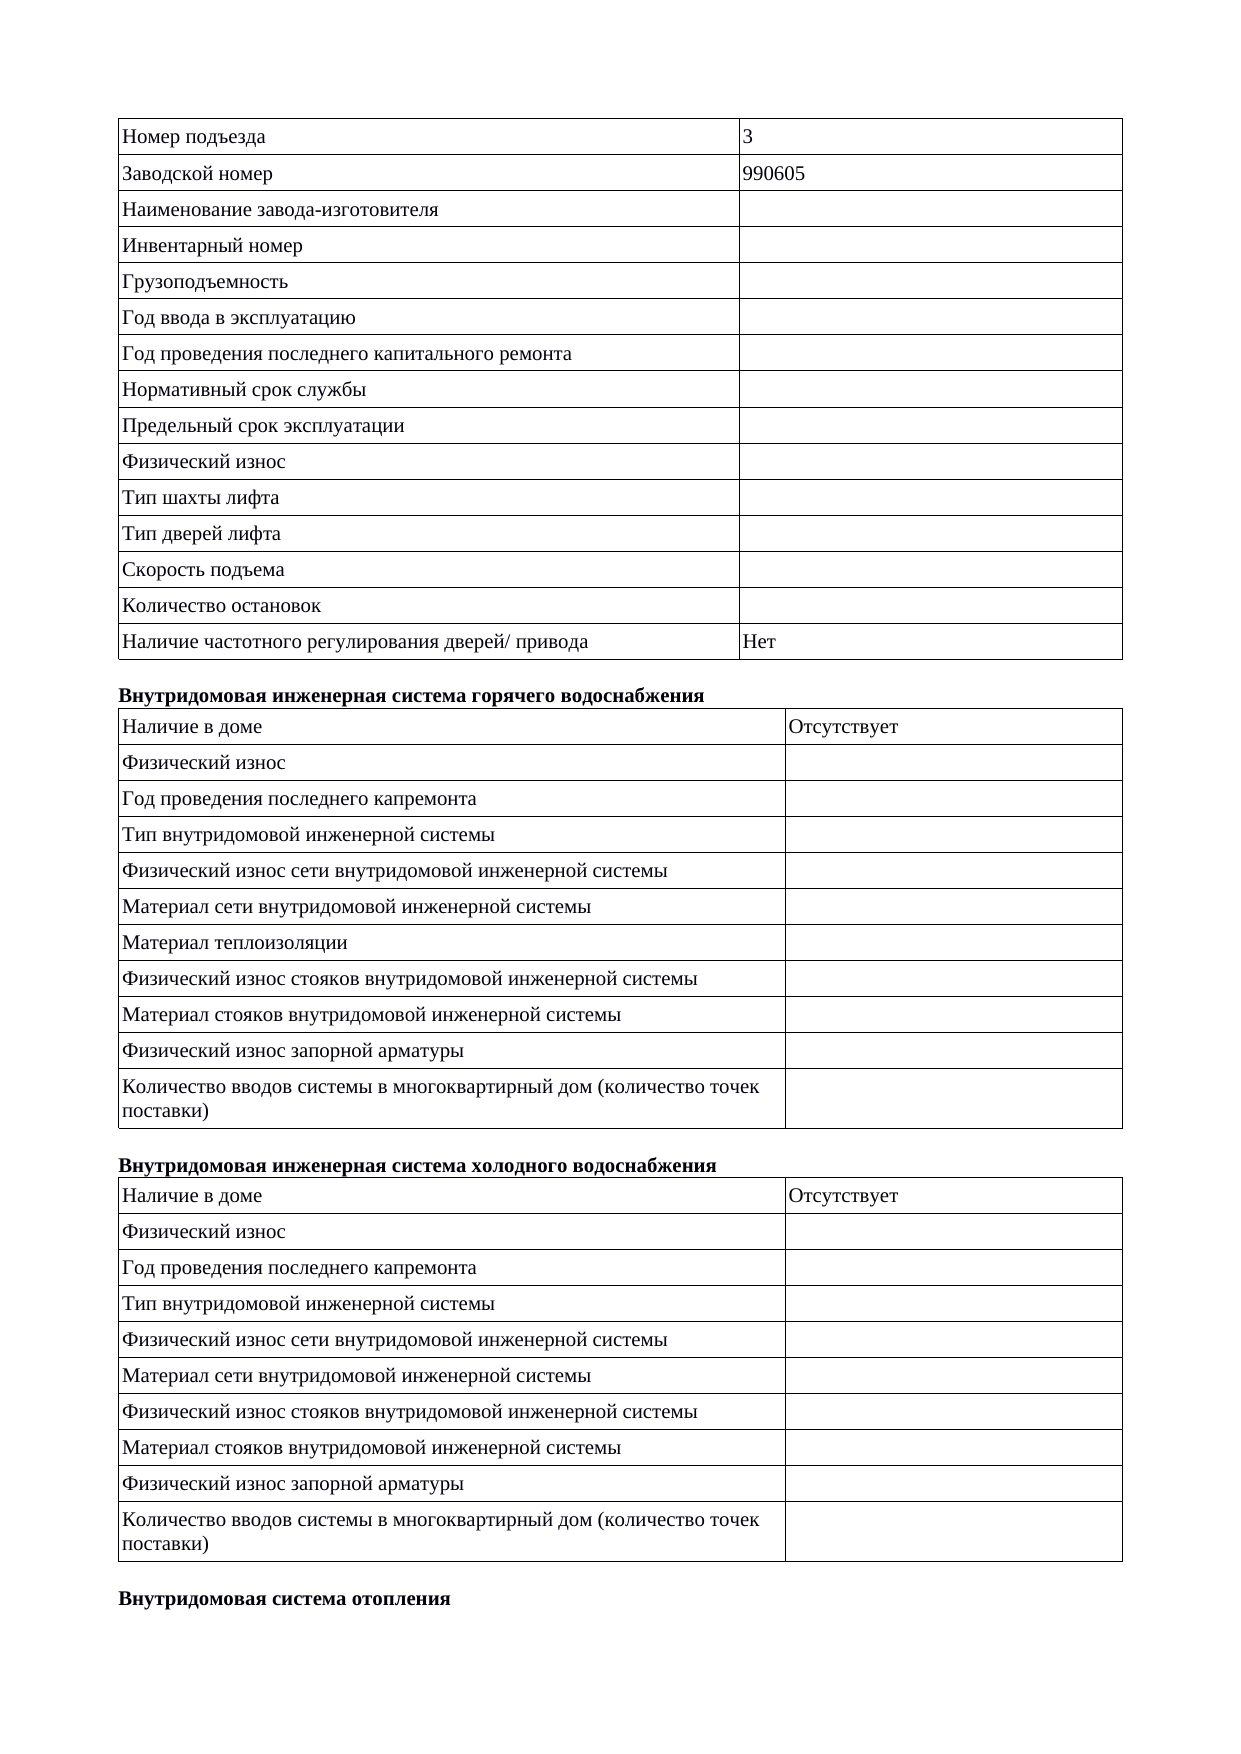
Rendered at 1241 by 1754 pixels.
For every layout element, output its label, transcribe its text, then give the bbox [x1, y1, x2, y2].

table_cell [786, 781, 1122, 816]
table_cell [740, 444, 1122, 478]
table_cell [786, 1286, 1122, 1321]
table_cell Материал сети внутридомовой инженерной системы [119, 889, 785, 924]
table_cell [786, 1430, 1122, 1465]
table_cell Год проведения последнего капитального ремонта [119, 335, 739, 370]
table_cell Физический износ [119, 444, 739, 478]
table_header Наличие в доме [119, 709, 785, 743]
table_cell [786, 1394, 1122, 1429]
table_cell [786, 1322, 1122, 1357]
table_cell [740, 408, 1122, 442]
table_cell Тип дверей лифта [119, 516, 739, 551]
table_cell Физический износ запорной арматуры [119, 1466, 785, 1501]
text Внутридомовая инженерная система холодного водоснабжения [118, 1152, 1122, 1177]
table_cell [786, 997, 1122, 1032]
table_cell Предельный срок эксплуатации [119, 408, 739, 442]
table_cell Физический износ [119, 1214, 785, 1249]
table_cell Физический износ запорной арматуры [119, 1033, 785, 1068]
table_cell [740, 371, 1122, 406]
table_cell [786, 1214, 1122, 1249]
table_cell Количество остановок [119, 588, 739, 623]
table_header Отсутствует [786, 1178, 1122, 1213]
table_cell [740, 191, 1122, 226]
table_cell Материал сети внутридомовой инженерной системы [119, 1358, 785, 1393]
table_cell [740, 552, 1122, 587]
table_cell [786, 1033, 1122, 1068]
table_header Отсутствует [786, 709, 1122, 743]
table_cell Количество вводов системы в многоквартирный дом (количество точек поставки) [119, 1069, 785, 1128]
table_cell Грузоподъемность [119, 263, 739, 298]
table_cell Физический износ [119, 745, 785, 779]
table_cell Материал теплоизоляции [119, 925, 785, 960]
table_cell Год проведения последнего капремонта [119, 781, 785, 816]
table_cell Тип внутридомовой инженерной системы [119, 817, 785, 852]
table_cell [786, 745, 1122, 779]
table_cell Физический износ стояков внутридомовой инженерной системы [119, 961, 785, 996]
table_cell [786, 817, 1122, 852]
table_cell Год ввода в эксплуатацию [119, 299, 739, 334]
table_cell [786, 925, 1122, 960]
table_cell Физический износ сети внутридомовой инженерной системы [119, 853, 785, 888]
table_cell Количество вводов системы в многоквартирный дом (количество точек поставки) [119, 1502, 785, 1561]
table_cell Заводской номер [119, 155, 739, 190]
table_cell Наименование завода-изготовителя [119, 191, 739, 226]
table_cell Нормативный срок службы [119, 371, 739, 406]
text Внутридомовая система отопления [118, 1586, 1122, 1610]
table_cell [786, 853, 1122, 888]
table_cell [740, 263, 1122, 298]
table_cell [740, 480, 1122, 514]
table_cell Наличие частотного регулирования дверей/ привода [119, 624, 739, 659]
table_cell Тип шахты лифта [119, 480, 739, 514]
table_cell [740, 588, 1122, 623]
table_cell Материал стояков внутридомовой инженерной системы [119, 1430, 785, 1465]
table_cell [740, 516, 1122, 551]
table_cell [740, 299, 1122, 334]
table_cell [786, 1358, 1122, 1393]
table_cell Физический износ сети внутридомовой инженерной системы [119, 1322, 785, 1357]
table_cell Тип внутридомовой инженерной системы [119, 1286, 785, 1321]
table_cell [786, 1466, 1122, 1501]
table_cell [786, 1250, 1122, 1285]
table_cell Год проведения последнего капремонта [119, 1250, 785, 1285]
table_cell 3 [740, 119, 1122, 154]
table_cell [740, 227, 1122, 262]
table_header Наличие в доме [119, 1178, 785, 1213]
table_cell Физический износ стояков внутридомовой инженерной системы [119, 1394, 785, 1429]
table_cell Материал стояков внутридомовой инженерной системы [119, 997, 785, 1032]
table_cell [786, 889, 1122, 924]
table_cell Нет [740, 624, 1122, 659]
text Внутридомовая инженерная система горячего водоснабжения [118, 683, 1122, 707]
table_cell [786, 1069, 1122, 1128]
table_cell [786, 961, 1122, 996]
table_cell Инвентарный номер [119, 227, 739, 262]
table_cell [740, 335, 1122, 370]
table_cell Номер подъезда [119, 119, 739, 154]
table_cell Скорость подъема [119, 552, 739, 587]
table_cell [786, 1502, 1122, 1561]
table_cell 990605 [740, 155, 1122, 190]
